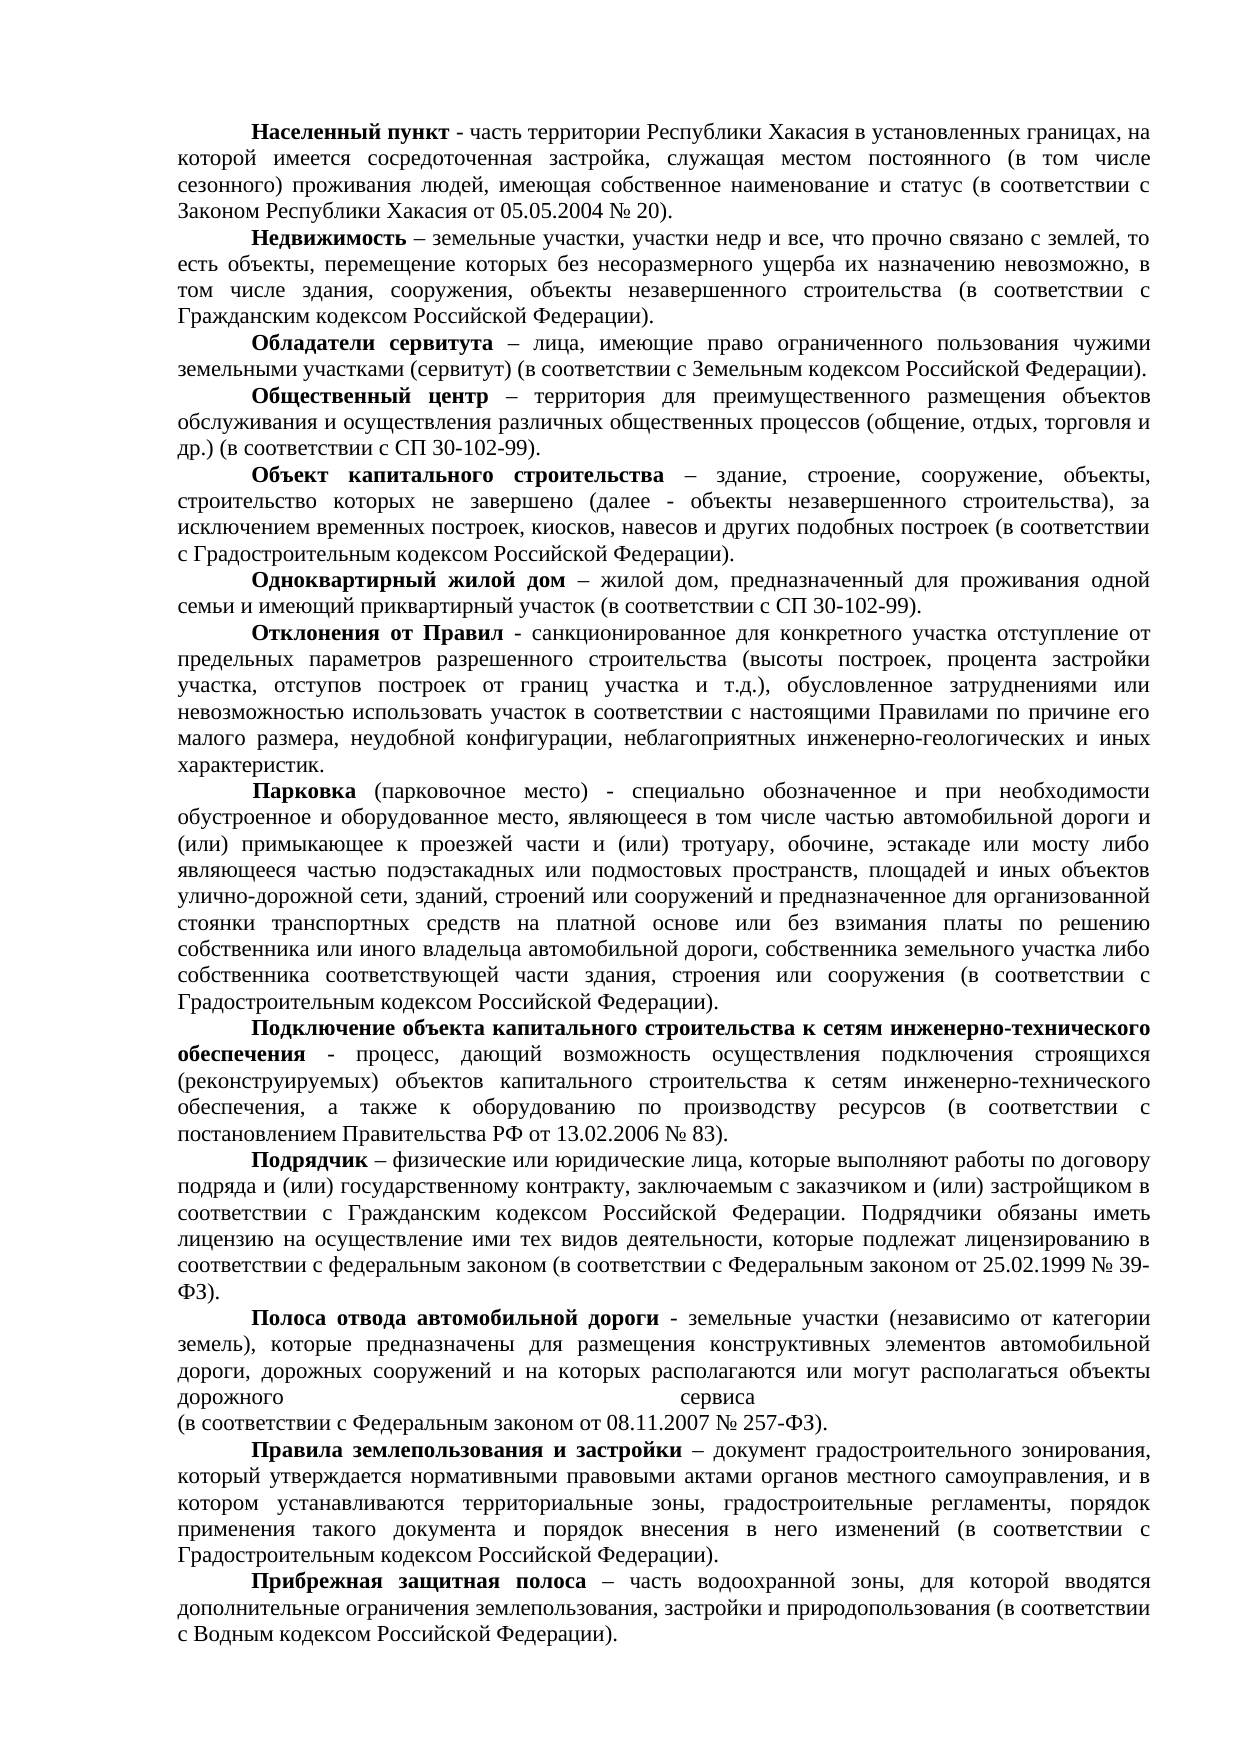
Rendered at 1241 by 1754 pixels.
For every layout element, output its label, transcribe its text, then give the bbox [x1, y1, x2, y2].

text Общественный центр – территория для преимущественного размещения объектов обслуживания и осуществления различных общественных процессов (общение, отдых, торговля и др.) (в соответствии с СП 30-102-99). [177, 382, 1152, 461]
text Объект капитального строительства – здание, строение, сооружение, объекты, строительство которых не завершено (далее - объекты незавершенного строительства), за исключением временных построек, киосков, навесов и других подобных построек (в соответствии с Градостроительным кодексом Российской Федерации). [177, 461, 1152, 566]
text Обладатели сервитута – лица, имеющие право ограниченного пользования чужими земельными участками (сервитут) (в соответствии с Земельным кодексом Российской Федерации). [177, 329, 1152, 382]
text Правила землепользования и застройки – документ градостроительного зонирования, который утверждается нормативными правовыми актами органов местного самоуправления, и в котором устанавливаются территориальные зоны, градостроительные регламенты, порядок применения такого документа и порядок внесения в него изменений (в соответствии с Градостроительным кодексом Российской Федерации). [177, 1436, 1152, 1568]
text Прибрежная защитная полоса – часть водоохранной зоны, для которой вводятся дополнительные ограничения землепользования, застройки и природопользования (в соответствии с Водным кодексом Российской Федерации). [177, 1568, 1152, 1647]
text Одноквартирный жилой дом – жилой дом, предназначенный для проживания одной семьи и имеющий приквартирный участок (в соответствии с СП 30-102-99). [177, 566, 1152, 619]
text Недвижимость – земельные участки, участки недр и все, что прочно связано с землей, то есть объекты, перемещение которых без несоразмерного ущерба их назначению невозможно, в том числе здания, сооружения, объекты незавершенного строительства (в соответствии с Гражданским кодексом Российской Федерации). [177, 223, 1152, 329]
text Населенный пункт - часть территории Республики Хакасия в установленных границах, на которой имеется сосредоточенная застройка, служащая местом постоянного (в том числе сезонного) проживания людей, имеющая собственное наименование и статус (в соответствии с Законом Республики Хакасия от 05.05.2004 № 20). [177, 118, 1152, 223]
text Полоса отвода автомобильной дороги - земельные участки (независимо от категории земель), которые предназначены для размещения конструктивных элементов автомобильной дороги, дорожных сооружений и на которых располагаются или могут располагаться объекты дорожного сервиса (в соответствии с Федеральным законом от 08.11.2007 № 257-ФЗ). [177, 1304, 1152, 1436]
text Отклонения от Правил - санкционированное для конкретного участка отступление от предельных параметров разрешенного строительства (высоты построек, процента застройки участка, отступов построек от границ участка и т.д.), обусловленное затруднениями или невозможностью использовать участок в соответствии с настоящими Правилами по причине его малого размера, неудобной конфигурации, неблагоприятных инженерно-геологических и иных характеристик. [177, 619, 1152, 777]
text Подрядчик – физические или юридические лица, которые выполняют работы по договору подряда и (или) государственному контракту, заключаемым с заказчиком и (или) застройщиком в соответствии с Гражданским кодексом Российской Федерации. Подрядчики обязаны иметь лицензию на осуществление ими тех видов деятельности, которые подлежат лицензированию в соответствии с федеральным законом (в соответствии с Федеральным законом от 25.02.1999 № 39-ФЗ). [177, 1146, 1152, 1304]
text Подключение объекта капитального строительства к сетям инженерно-технического обеспечения - процесс, дающий возможность осуществления подключения строящихся (реконструируемых) объектов капитального строительства к сетям инженерно-технического обеспечения, а также к оборудованию по производству ресурсов (в соответствии с постановлением Правительства РФ от 13.02.2006 № 83). [177, 1014, 1152, 1146]
text Парковка (парковочное место) - специально обозначенное и при необходимости обустроенное и оборудованное место, являющееся в том числе частью автомобильной дороги и (или) примыкающее к проезжей части и (или) тротуару, обочине, эстакаде или мосту либо являющееся частью подэстакадных или подмостовых пространств, площадей и иных объектов улично-дорожной сети, зданий, строений или сооружений и предназначенное для организованной стоянки транспортных средств на платной основе или без взимания платы по решению собственника или иного владельца автомобильной дороги, собственника земельного участка либо собственника соответствующей части здания, строения или сооружения (в соответствии с Градостроительным кодексом Российской Федерации). [177, 777, 1152, 1014]
